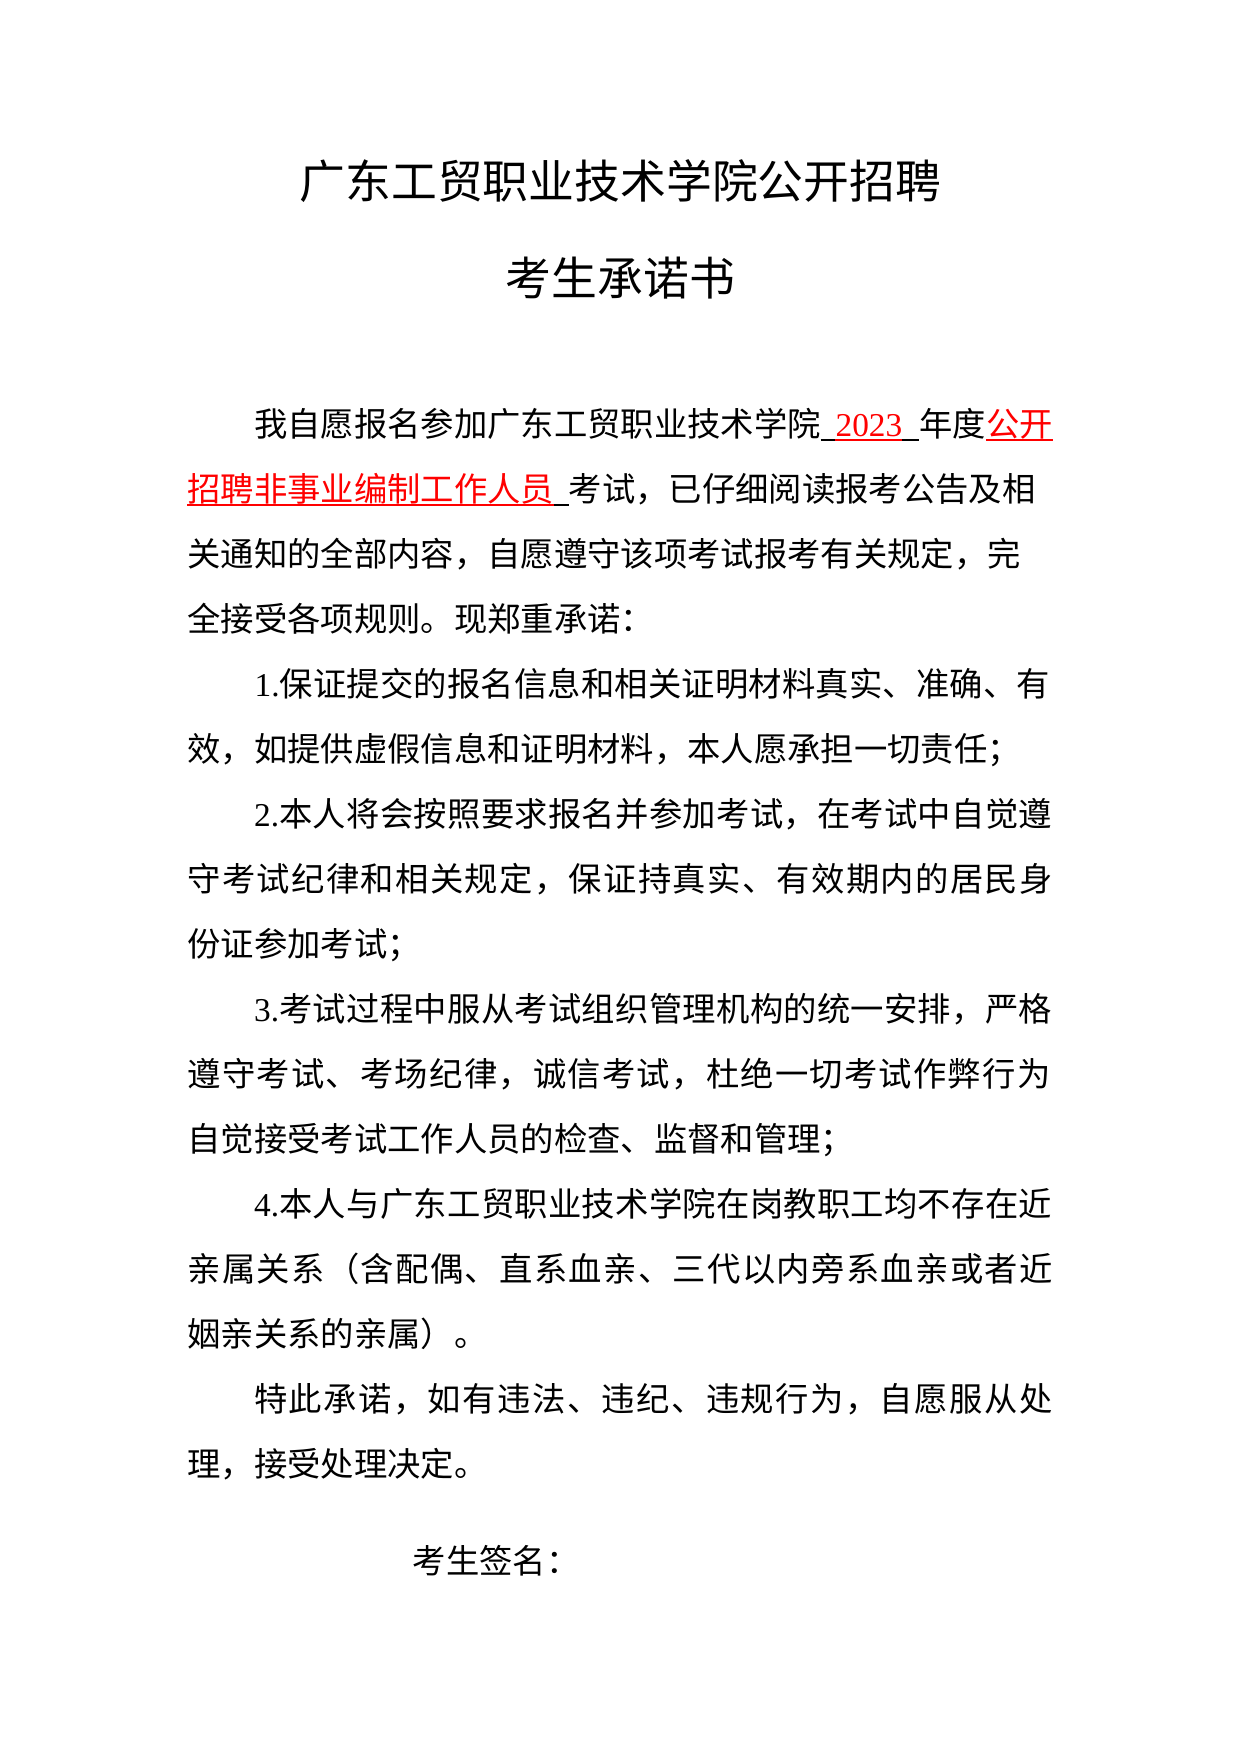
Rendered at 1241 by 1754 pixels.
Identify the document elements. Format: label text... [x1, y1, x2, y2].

text 2.本人将会按照要求报名并参加考试，在考试中自觉遵守考试纪律和相关规定，保证持真实、有效期内的居民身份证参加考试； [187, 779, 1053, 974]
text 4.本人与广东工贸职业技术学院在岗教职工均不存在近亲属关系（含配偶、直系血亲、三代以内旁系血亲或者近姻亲关系的亲属）。 [187, 1169, 1053, 1364]
text 考生签名： [187, 1527, 986, 1592]
text 1.保证提交的报名信息和相关证明材料真实、准确、有效，如提供虚假信息和证明材料，本人愿承担一切责任； [187, 649, 1053, 779]
text 考生承诺书 [187, 227, 1053, 324]
text 3.考试过程中服从考试组织管理机构的统一安排，严格遵守考试、考场纪律，诚信考试，杜绝一切考试作弊行为，自觉接受考试工作人员的检查、监督和管理； [187, 974, 1053, 1169]
text 广东工贸职业技术学院公开招聘 [187, 129, 1053, 227]
text 特此承诺，如有违法、违纪、违规行为，自愿服从处理，接受处理决定。 [187, 1364, 1053, 1494]
text 我自愿报名参加广东工贸职业技术学院 2023 年度公开招聘非事业编制工作人员 考试，已仔细阅读报考公告及相关通知的全部内容，自愿遵守该项考试报考有关规定，完全接受各项规则。现郑重承诺： [187, 389, 1053, 649]
